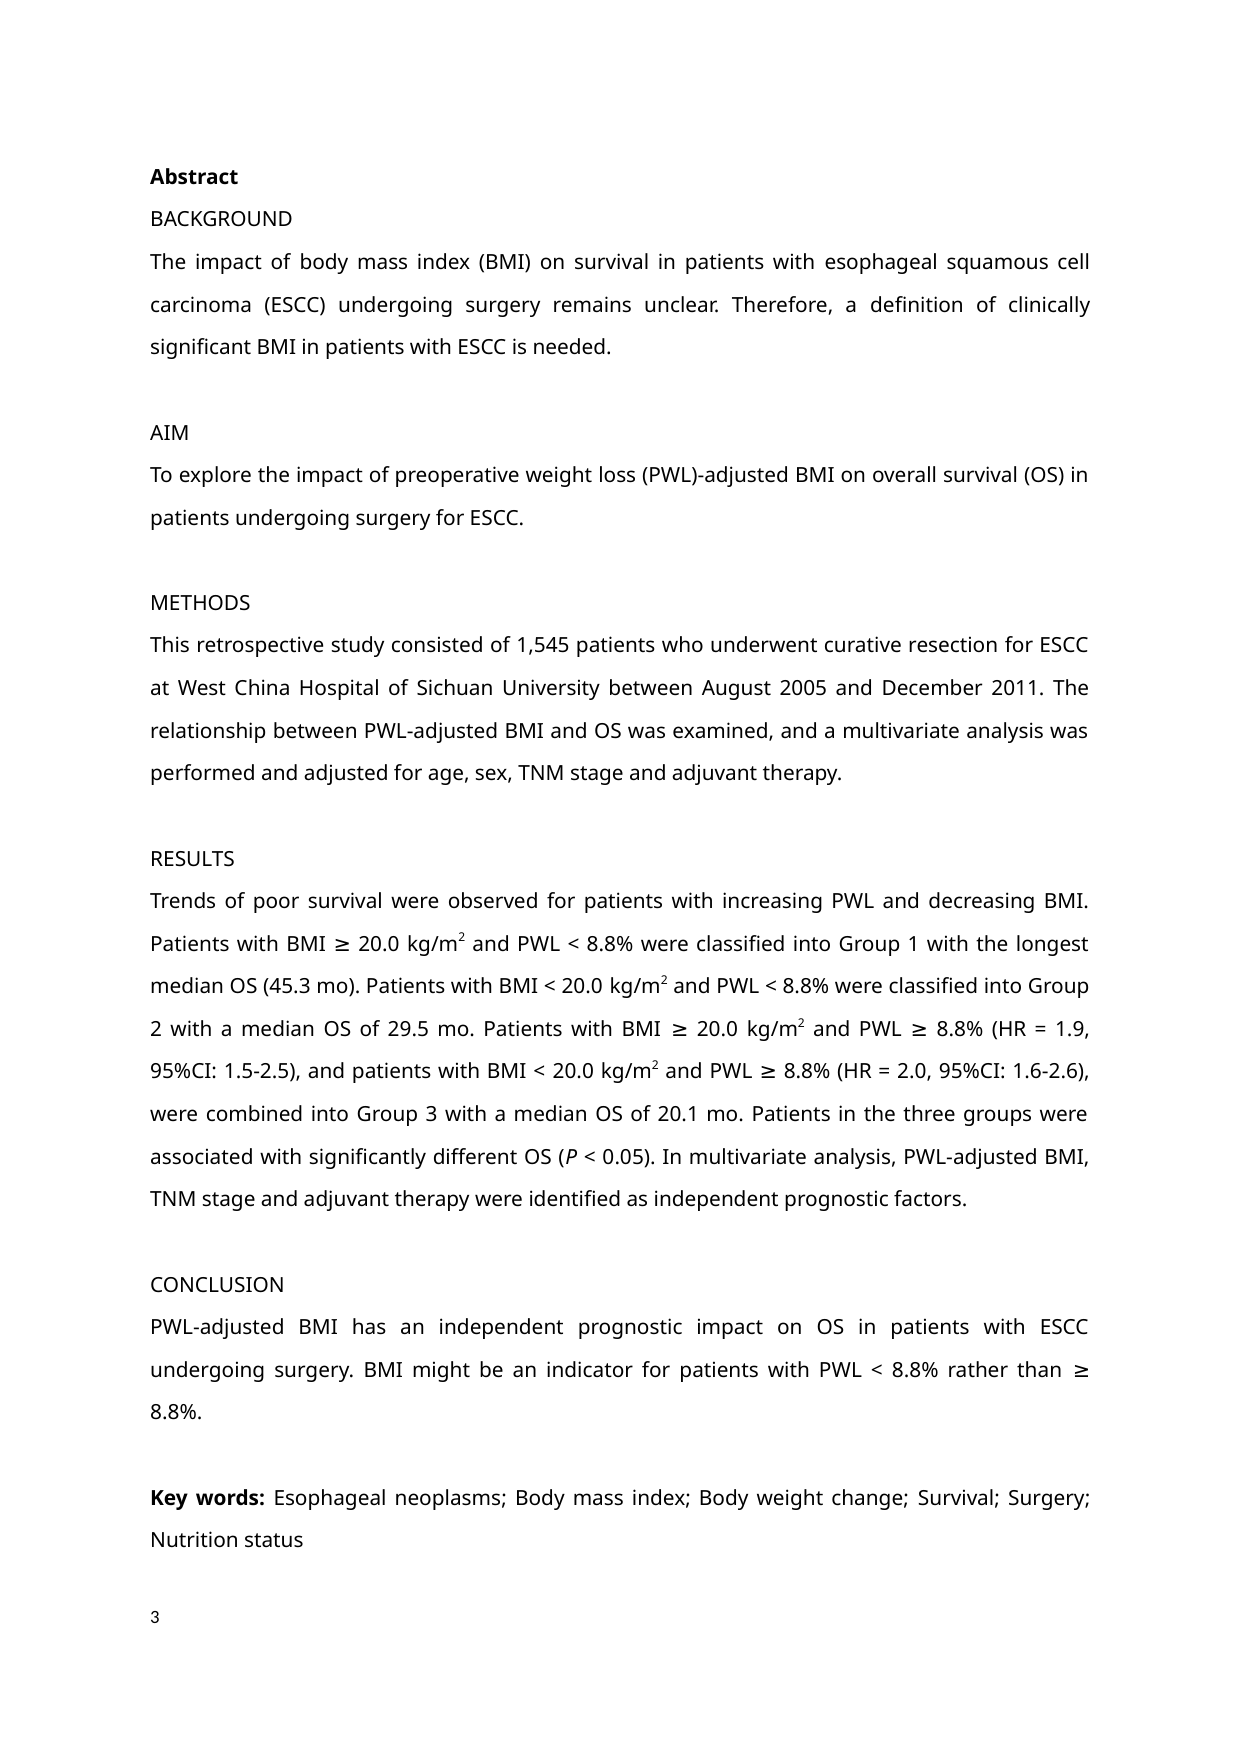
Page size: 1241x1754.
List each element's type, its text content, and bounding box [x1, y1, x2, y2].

text The impact of body mass index (BMI) on survival in patients with esophageal squamous cell carcinoma (ESCC) undergoing surgery remains unclear. Therefore, a definition of clinically significant BMI in patients with ESCC is needed. [150, 247, 1090, 361]
text PWL-adjusted BMI has an independent prognostic impact on OS in patients with ESCC undergoing surgery. BMI might be an indicator for patients with PWL < 8.8% rather than ≥ 8.8%. [150, 1312, 1090, 1426]
text Key words: Esophageal neoplasms; Body mass index; Body weight change; Survival; Surgery; Nutrition status [150, 1483, 1090, 1554]
text Abstract [150, 162, 1090, 190]
text This retrospective study consisted of 1,545 patients who underwent curative resection for ESCC at West China Hospital of Sichuan University between August 2005 and December 2011. The relationship between PWL-adjusted BMI and OS was examined, and a multivariate analysis was performed and adjusted for age, sex, TNM stage and adjuvant therapy. [150, 631, 1090, 787]
text METHODS [150, 588, 1090, 616]
text CONCLUSION [150, 1270, 1090, 1298]
text RESULTS [150, 844, 1090, 872]
text To explore the impact of preoperative weight loss (PWL)-adjusted BMI on overall survival (OS) in patients undergoing surgery for ESCC. [150, 460, 1090, 531]
text AIM [150, 418, 1090, 446]
text Trends of poor survival were observed for patients with increasing PWL and decreasing BMI. Patients with BMI ≥ 20.0 kg/m2 and PWL < 8.8% were classified into Group 1 with the longest median OS (45.3 mo). Patients with BMI < 20.0 kg/m2 and PWL < 8.8% were classified into Group 2 with a median OS of 29.5 mo. Patients with BMI ≥ 20.0 kg/m2 and PWL ≥ 8.8% (HR = 1.9, 95%CI: 1.5-2.5), and patients with BMI < 20.0 kg/m2 and PWL ≥ 8.8% (HR = 2.0, 95%CI: 1.6-2.6), were combined into Group 3 with a median OS of 20.1 mo. Patients in the three groups were associated with significantly different OS (P < 0.05). In multivariate analysis, PWL-adjusted BMI, TNM stage and adjuvant therapy were identified as independent prognostic factors. [150, 886, 1090, 1213]
text BACKGROUND [150, 204, 1090, 233]
